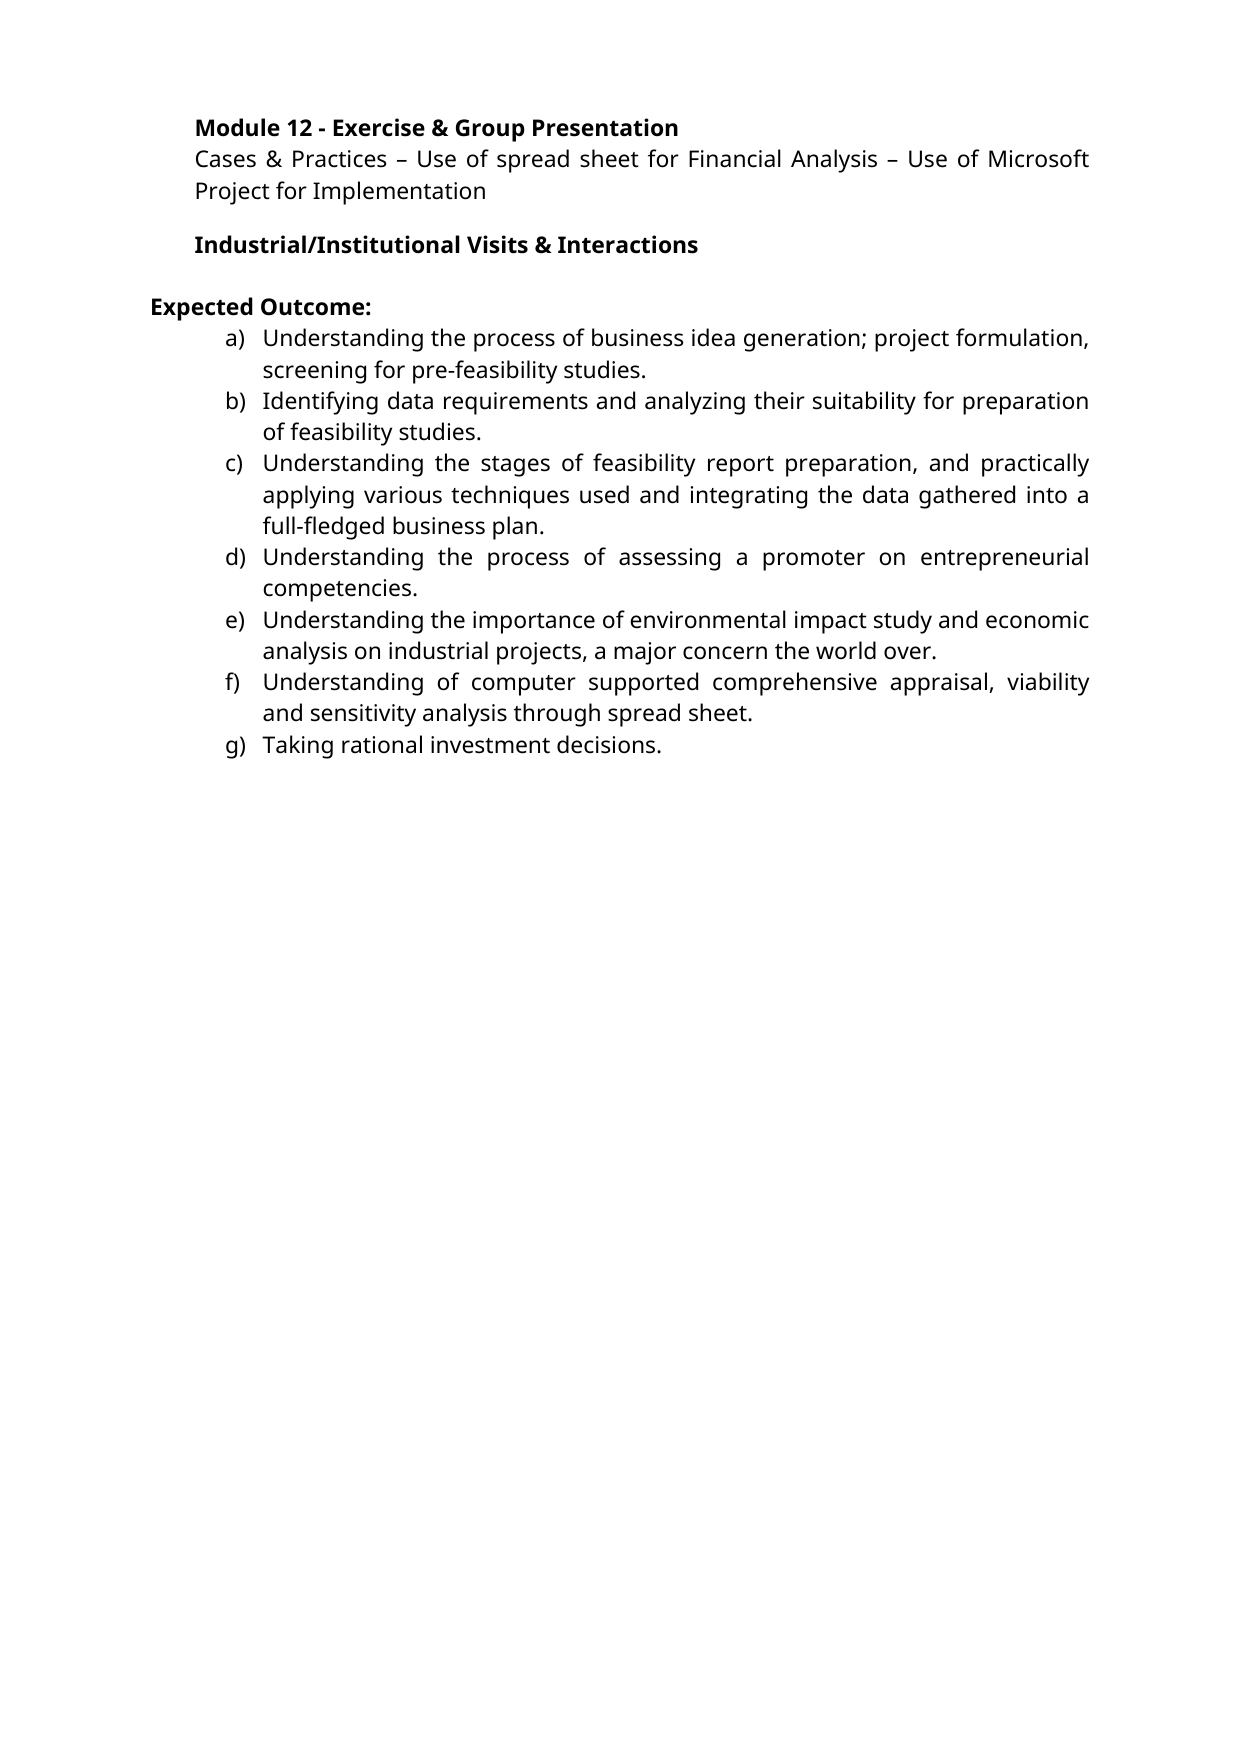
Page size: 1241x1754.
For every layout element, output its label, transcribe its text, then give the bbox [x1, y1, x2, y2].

list Taking rational investment decisions. [225, 729, 1090, 760]
text Industrial/Institutional Visits & Interactions [194, 229, 1090, 260]
text Cases & Practices – Use of spread sheet for Financial Analysis – Use of Microsoft Project for Implementation [194, 143, 1090, 206]
list Understanding of computer supported comprehensive appraisal, viability and sensitivity analysis through spread sheet. [225, 666, 1090, 729]
text Expected Outcome: [150, 291, 1090, 322]
list Understanding the process of assessing a promoter on entrepreneurial competencies. [225, 541, 1090, 604]
list Identifying data requirements and analyzing their suitability for preparation of feasibility studies. [225, 385, 1090, 447]
list Understanding the importance of environmental impact study and economic analysis on industrial projects, a major concern the world over. [225, 604, 1090, 666]
text Module 12 - Exercise & Group Presentation [194, 112, 1090, 143]
list Understanding the stages of feasibility report preparation, and practically applying various techniques used and integrating the data gathered into a full-fledged business plan. [225, 447, 1090, 541]
list Understanding the process of business idea generation; project formulation, screening for pre-feasibility studies. [225, 322, 1090, 385]
